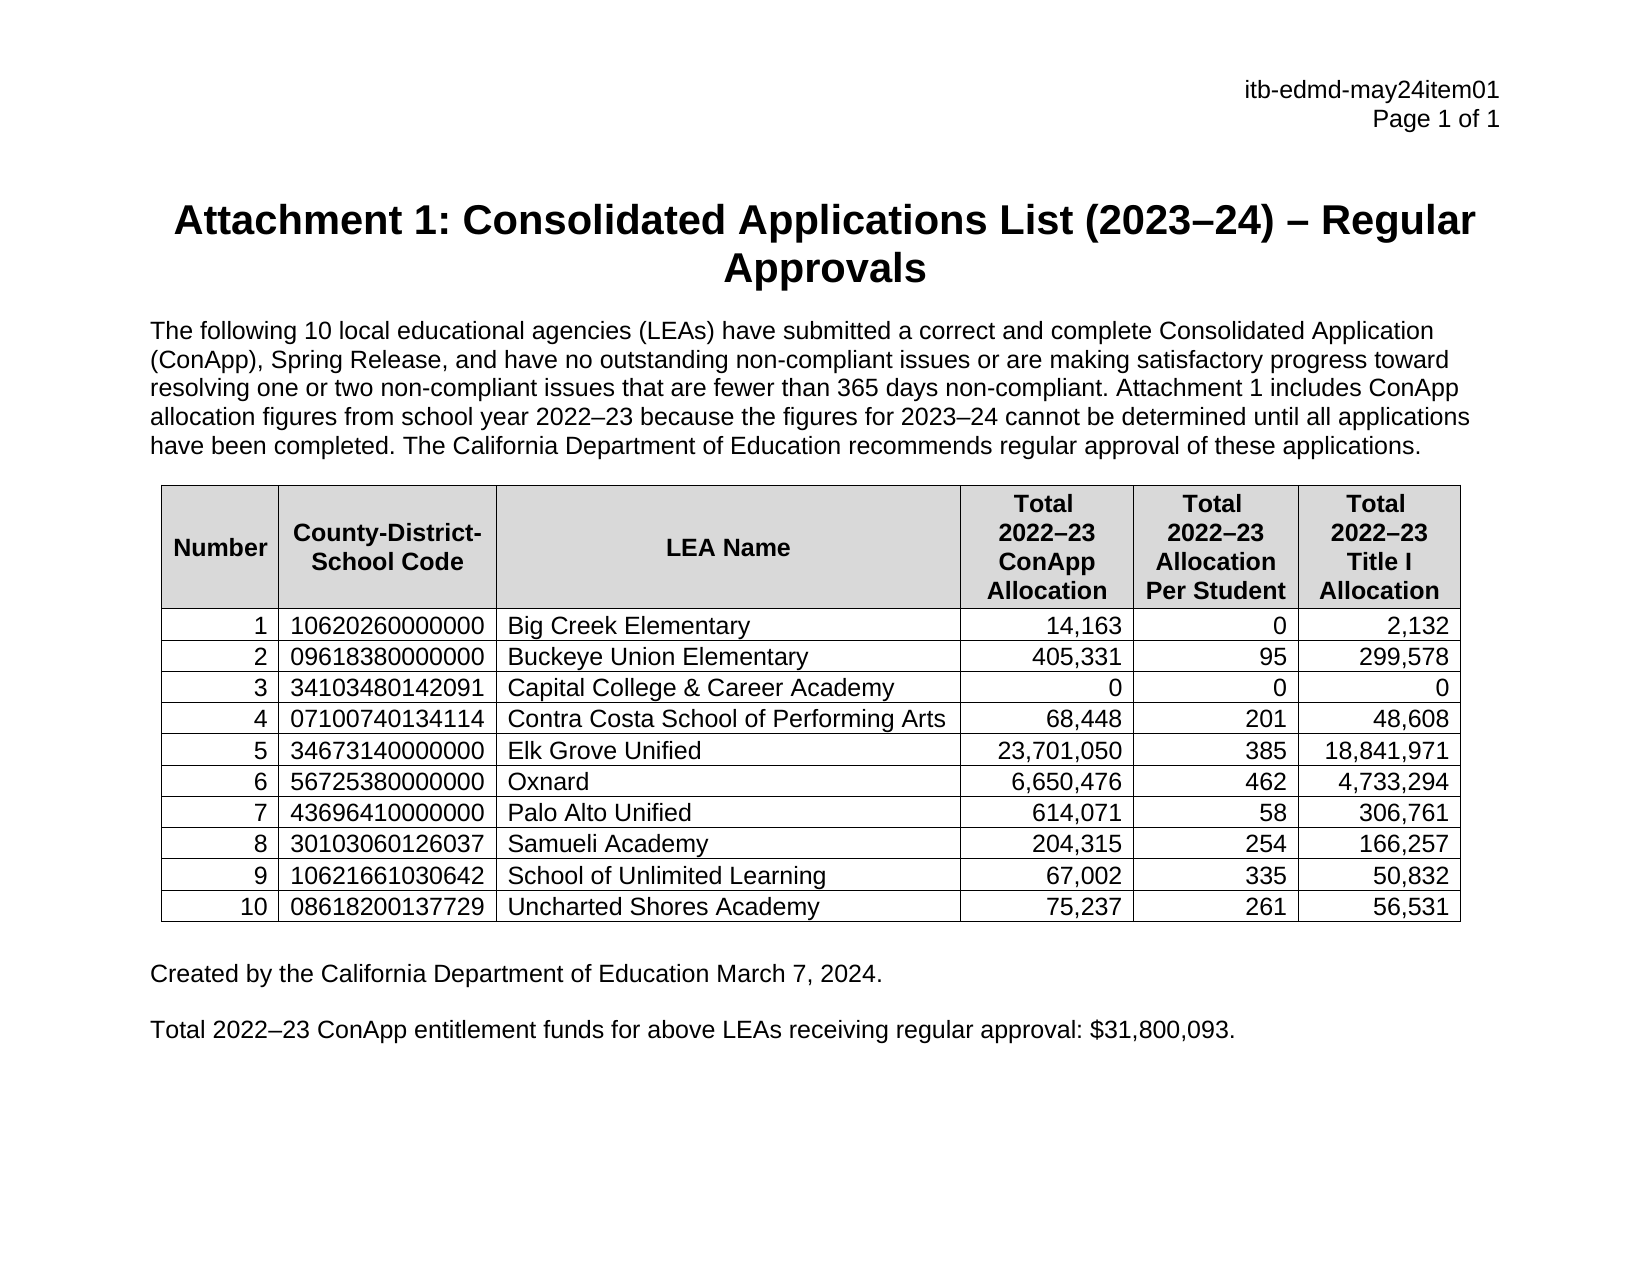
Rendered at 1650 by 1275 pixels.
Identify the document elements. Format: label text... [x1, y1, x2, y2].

table_cell 0 [1134, 609, 1298, 639]
table_cell 50,832 [1299, 859, 1460, 889]
table_cell 614,071 [961, 797, 1133, 827]
table_cell 8 [162, 828, 278, 858]
table_cell 335 [1134, 859, 1298, 889]
table_cell 299,578 [1299, 641, 1460, 671]
table_cell 306,761 [1299, 797, 1460, 827]
table_cell 4 [162, 703, 278, 733]
table_cell 5 [162, 734, 278, 764]
text The following 10 local educational agencies (LEAs) have submitted a correct and complete Consolidated Application (ConApp), Spring Release, and have no outstanding non-compliant issues or are making satisfactory progress toward resolving one or two non-compliant issues that are fewer than 365 days non-compliant. Attachment 1 includes ConApp allocation figures from school year 2022–23 because the figures for 2023–24 cannot be determined until all applications have been completed. The California Department of Education recommends regular approval of these applications. [150, 316, 1481, 459]
table_cell 261 [1134, 891, 1298, 921]
table_header Total 2022–23 Title I Allocation [1299, 486, 1460, 608]
table_cell 75,237 [961, 891, 1133, 921]
table_cell 14,163 [961, 609, 1133, 639]
table_cell 10 [162, 891, 278, 921]
table_cell 10620260000000 [279, 609, 496, 639]
text Total 2022–23 ConApp entitlement funds for above LEAs receiving regular approval: $31,800,093. [150, 1015, 1500, 1044]
table_cell Buckeye Union Elementary [497, 641, 960, 671]
table_cell 0 [1299, 672, 1460, 702]
subtitle Attachment 1: Consolidated Applications List (2023–24) – Regular Approvals [150, 195, 1500, 291]
table_header Total 2022–23 Allocation Per Student [1134, 486, 1298, 608]
table_cell 95 [1134, 641, 1298, 671]
table_cell 07100740134114 [279, 703, 496, 733]
table_header Total 2022–23 ConApp Allocation [961, 486, 1133, 608]
table_cell 3 [162, 672, 278, 702]
table_cell 201 [1134, 703, 1298, 733]
table_cell 23,701,050 [961, 734, 1133, 764]
table_cell 56,531 [1299, 891, 1460, 921]
table_cell Elk Grove Unified [497, 734, 960, 764]
table_cell Uncharted Shores Academy [497, 891, 960, 921]
table_cell 34673140000000 [279, 734, 496, 764]
table_cell 9 [162, 859, 278, 889]
table_cell 58 [1134, 797, 1298, 827]
table_cell Big Creek Elementary [497, 609, 960, 639]
table_cell 254 [1134, 828, 1298, 858]
table_header Number [162, 486, 278, 608]
table_cell Palo Alto Unified [497, 797, 960, 827]
table_cell 43696410000000 [279, 797, 496, 827]
table_cell 2,132 [1299, 609, 1460, 639]
table_cell 34103480142091 [279, 672, 496, 702]
table_cell 30103060126037 [279, 828, 496, 858]
table_cell 462 [1134, 766, 1298, 796]
table_cell 08618200137729 [279, 891, 496, 921]
table_cell 67,002 [961, 859, 1133, 889]
table_cell 48,608 [1299, 703, 1460, 733]
table_cell 68,448 [961, 703, 1133, 733]
table_cell 10621661030642 [279, 859, 496, 889]
text Created by the California Department of Education March 7, 2024. [150, 959, 1500, 988]
table_cell 7 [162, 797, 278, 827]
table_cell Oxnard [497, 766, 960, 796]
table_cell 204,315 [961, 828, 1133, 858]
table_cell 4,733,294 [1299, 766, 1460, 796]
table_cell 385 [1134, 734, 1298, 764]
table_header LEA Name [497, 486, 960, 608]
table_cell 09618380000000 [279, 641, 496, 671]
table_cell 0 [1134, 672, 1298, 702]
table_cell 6,650,476 [961, 766, 1133, 796]
table_cell Capital College & Career Academy [497, 672, 960, 702]
table_cell School of Unlimited Learning [497, 859, 960, 889]
table_cell 1 [162, 609, 278, 639]
table_cell 166,257 [1299, 828, 1460, 858]
table_header County-District-School Code [279, 486, 496, 608]
table_cell Samueli Academy [497, 828, 960, 858]
table_cell 2 [162, 641, 278, 671]
table_cell 56725380000000 [279, 766, 496, 796]
table_cell 18,841,971 [1299, 734, 1460, 764]
table_cell 0 [961, 672, 1133, 702]
table_cell 6 [162, 766, 278, 796]
table_cell 405,331 [961, 641, 1133, 671]
table_cell Contra Costa School of Performing Arts [497, 703, 960, 733]
